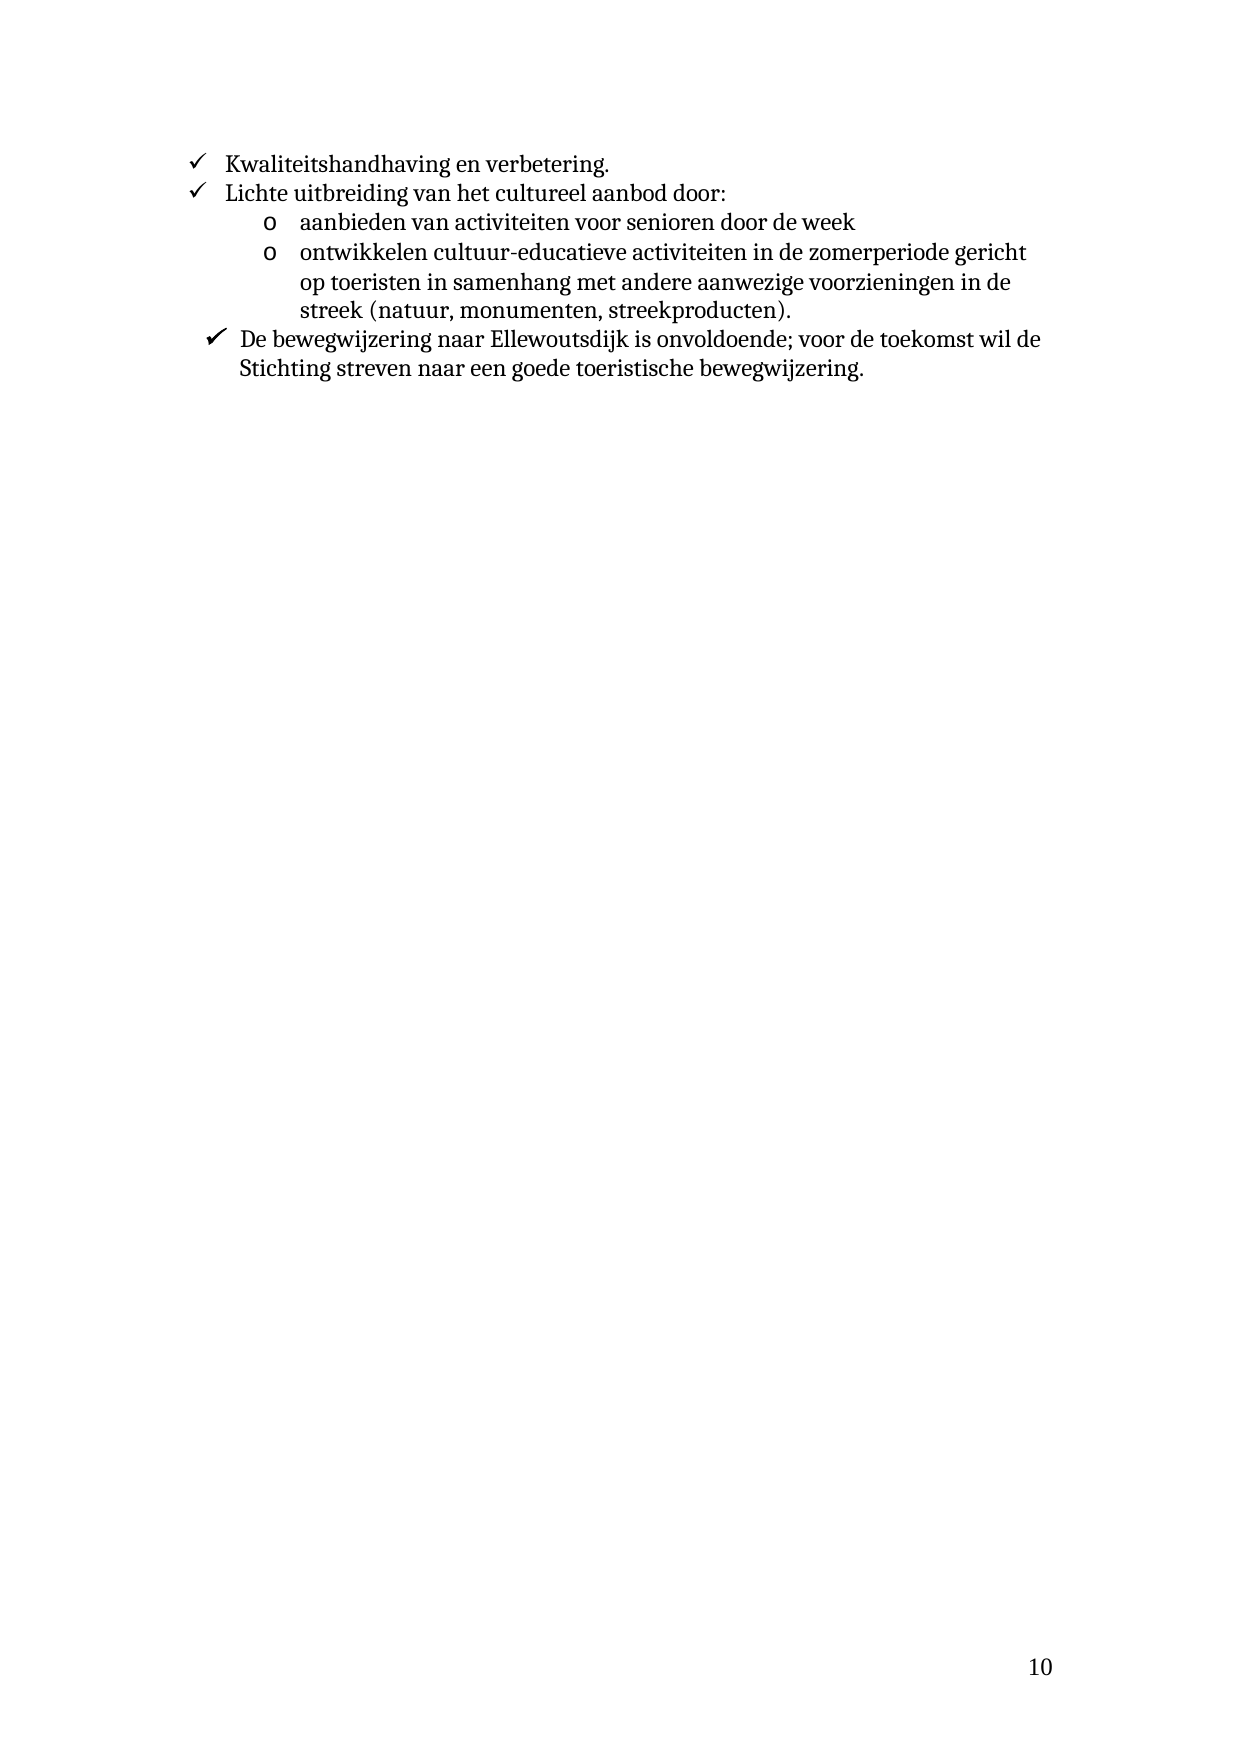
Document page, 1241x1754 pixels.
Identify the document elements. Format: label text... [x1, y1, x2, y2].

list ontwikkelen cultuur-educatieve activiteiten in de zomerperiode gericht op toeristen in samenhang met andere aanwezige voorzieningen in de streek (natuur, monumenten, streekproducten). [262, 237, 1053, 325]
list Kwaliteitshandhaving en verbetering. [187, 150, 1053, 179]
list De bewegwijzering naar Ellewoutsdijk is onvoldoende; voor de toekomst wil de Stichting streven naar een goede toeristische bewegwijzering. [202, 325, 1053, 382]
list aanbieden van activiteiten voor senioren door de week [262, 207, 1053, 237]
list Lichte uitbreiding van het cultureel aanbod door: [187, 179, 1053, 207]
